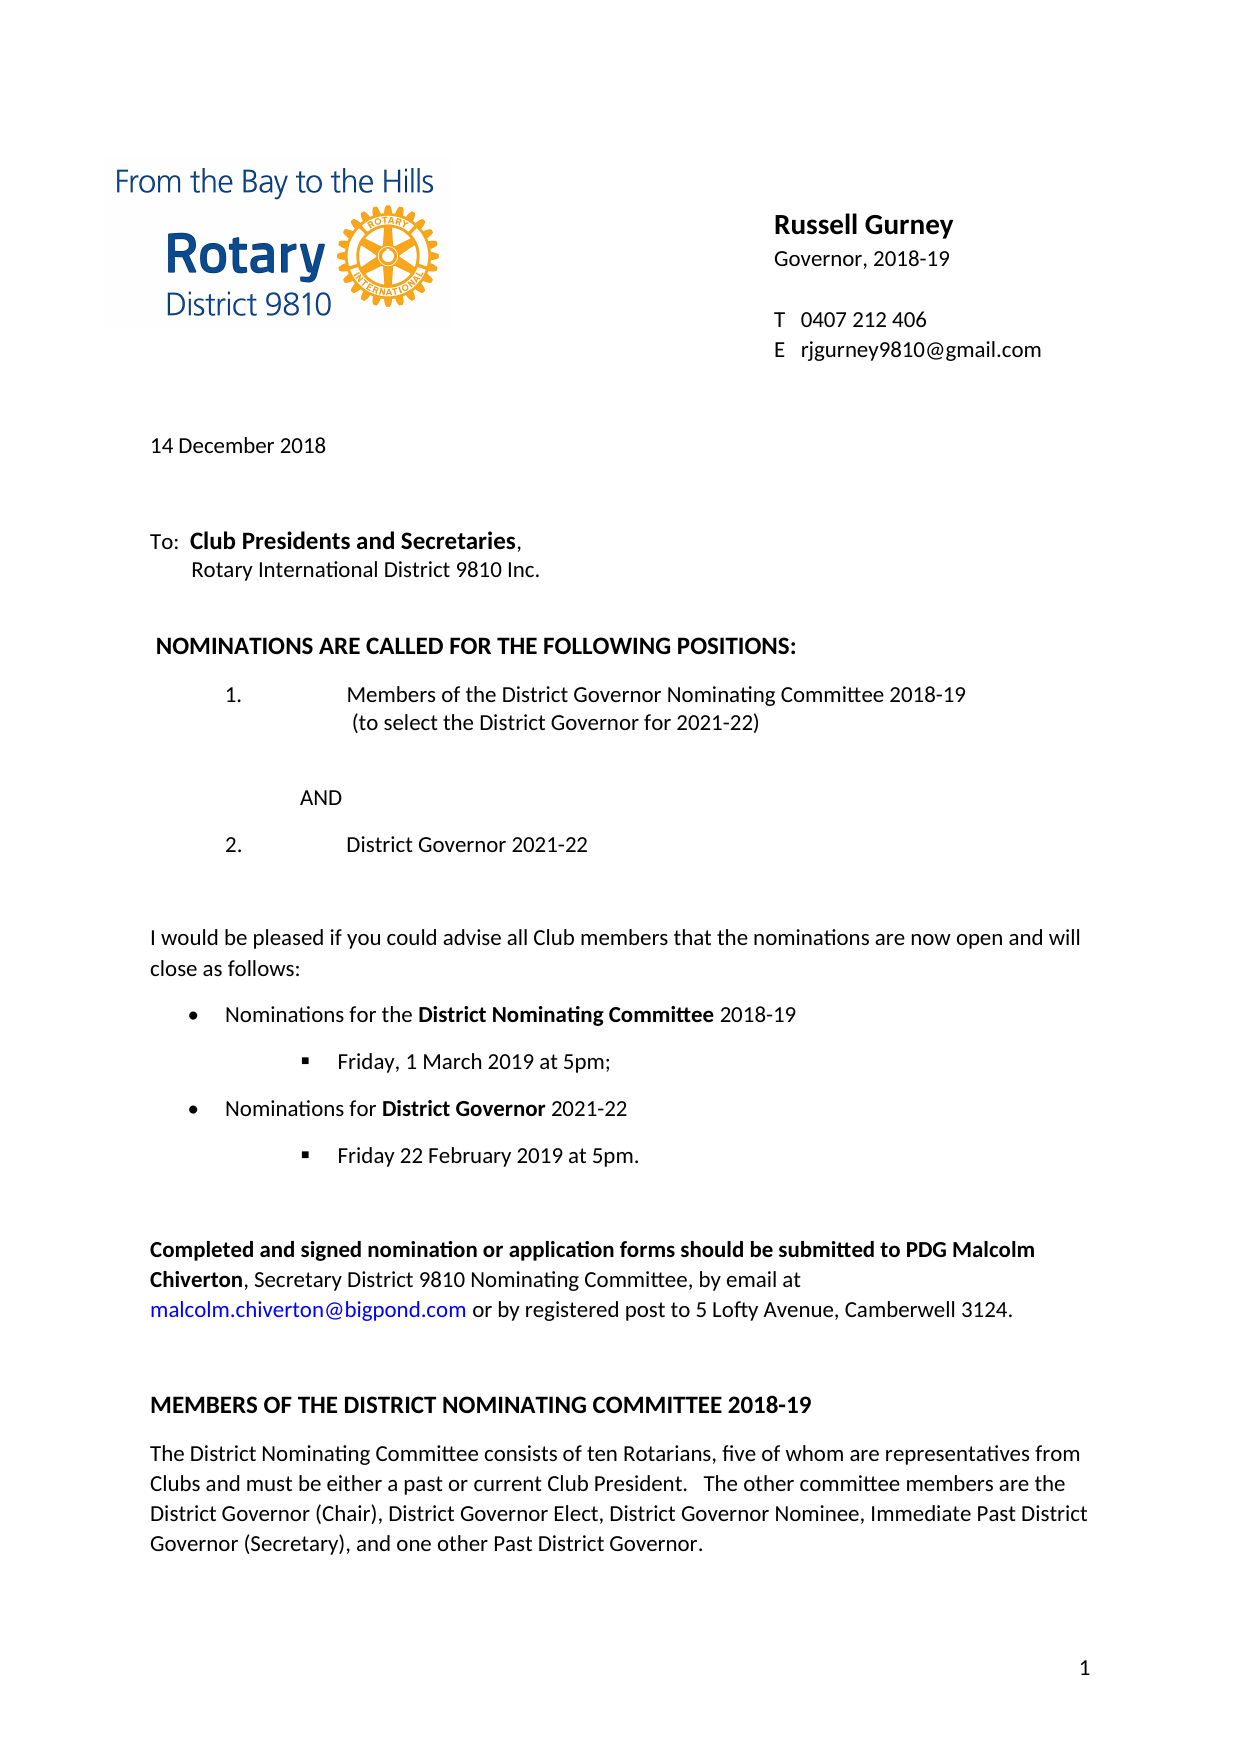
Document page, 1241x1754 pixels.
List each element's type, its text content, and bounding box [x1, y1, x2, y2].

text Completed and signed nomination or application forms should be submitted to PDG Malcolm Chiverton, Secretary District 9810 Nominating Committee, by email at malcolm.chiverton@bigpond.com or by registered post to 5 Lofty Avenue, Camberwell 3124. [150, 1235, 1090, 1323]
text • Nominations for District Governor 2021-22 [187, 1094, 1090, 1122]
list Friday, 1 March 2019 at 5pm; [300, 1047, 1090, 1076]
text • Nominations for the District Nominating Committee 2018-19 [187, 1001, 1090, 1029]
text To: Club Presidents and Secretaries, [150, 525, 1090, 556]
list Friday 22 February 2019 at 5pm. [300, 1141, 1090, 1169]
list Members of the District Governor Nominating Committee 2018-19 [224, 680, 1090, 708]
text AND [300, 783, 1090, 811]
text 2. District Governor 2021-22 [225, 830, 1090, 858]
text (to select the District Governor for 2021-22) [346, 708, 1090, 736]
picture [104, 157, 450, 329]
text Rotary International District 9810 Inc. [150, 556, 1090, 583]
text MEMBERS OF THE DISTRICT NOMINATING COMMITTEE 2018-19 [150, 1389, 1090, 1420]
text The District Nominating Committee consists of ten Rotarians, five of whom are representatives from Clubs and must be either a past or current Club President. The other committee members are the District Governor (Chair), District Governor Elect, District Governor Nominee, Immediate Past District Governor (Secretary), and one other Past District Governor. [150, 1439, 1090, 1557]
text NOMINATIONS ARE CALLED FOR THE FOLLOWING POSITIONS: [150, 630, 1090, 661]
text I would be pleased if you could advise all Club members that the nominations are now open and will close as follows: [150, 923, 1090, 982]
text 14 December 2018 [150, 431, 1090, 459]
